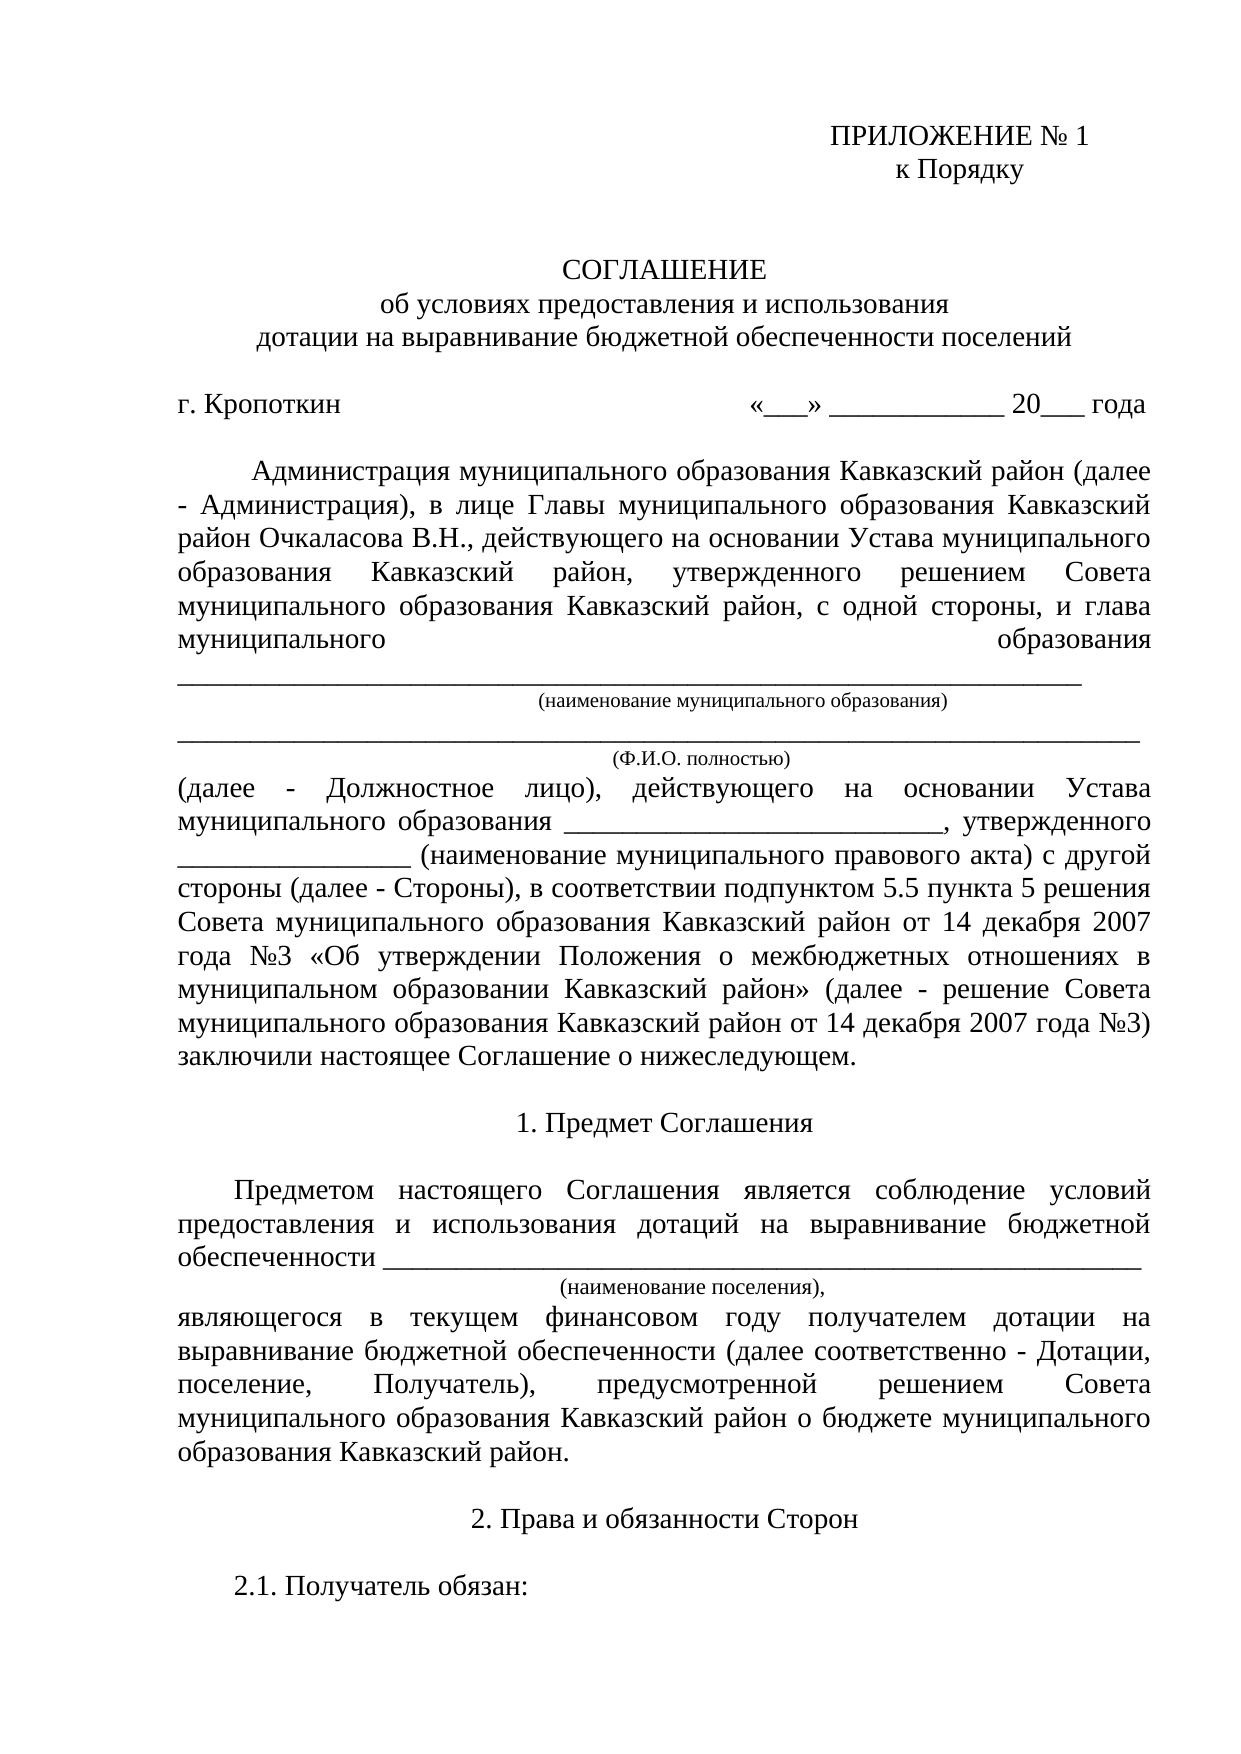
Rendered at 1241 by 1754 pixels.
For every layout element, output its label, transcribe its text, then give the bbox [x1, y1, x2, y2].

text являющегося в текущем финансовом году получателем дотации на выравнивание бюджетной обеспеченности (далее соответственно - Дотации, поселение, Получатель), предусмотренной решением Совета муниципального образования Кавказский район о бюджете муниципального образования Кавказский район. [177, 1299, 1152, 1467]
text 1. Предмет Соглашения [177, 1105, 1152, 1139]
text ПРИЛОЖЕНИЕ № 1 [768, 118, 1152, 152]
text __________________________________________________________________ [177, 712, 1152, 746]
text 2.1. Получатель обязан: [177, 1568, 1152, 1601]
text об условиях предоставления и использования [177, 286, 1152, 319]
text (Ф.И.О. полностью) [177, 746, 1152, 770]
text Администрация муниципального образования Кавказский район (далее - Администрация), в лице Главы муниципального образования Кавказский район Очкаласова В.Н., действующего на основании Устава муниципального образования Кавказский район, утвержденного решением Совета муниципального образования Кавказский район, с одной стороны, и глава муниципального образования ______________________________________________________________ [177, 453, 1152, 688]
text дотации на выравнивание бюджетной обеспеченности поселений [177, 319, 1152, 353]
text (далее - Должностное лицо), действующего на основании Устава муниципального образования __________________________, утвержденного ________________ (наименование муниципального правового акта) с другой стороны (далее - Стороны), в соответствии подпунктом 5.5 пункта 5 решения Совета муниципального образования Кавказский район от 14 декабря 2007 года №3 «Об утверждении Положения о межбюджетных отношениях в муниципальном образовании Кавказский район» (далее - решение Совета муниципального образования Кавказский район от 14 декабря 2007 года №3) заключили настоящее Соглашение о нижеследующем. [177, 770, 1152, 1072]
text СОГЛАШЕНИЕ [177, 252, 1152, 286]
text к Порядку [768, 152, 1152, 185]
text г. Кропоткин «___» ____________ 20___ года [177, 386, 1152, 420]
text (наименование муниципального образования) [177, 688, 1152, 712]
text 2. Права и обязанности Сторон [177, 1501, 1152, 1534]
text Предметом настоящего Соглашения является соблюдение условий предоставления и использования дотаций на выравнивание бюджетной обеспеченности ____________________________________________________ [177, 1172, 1152, 1273]
text (наименование поселения), [177, 1273, 1152, 1299]
